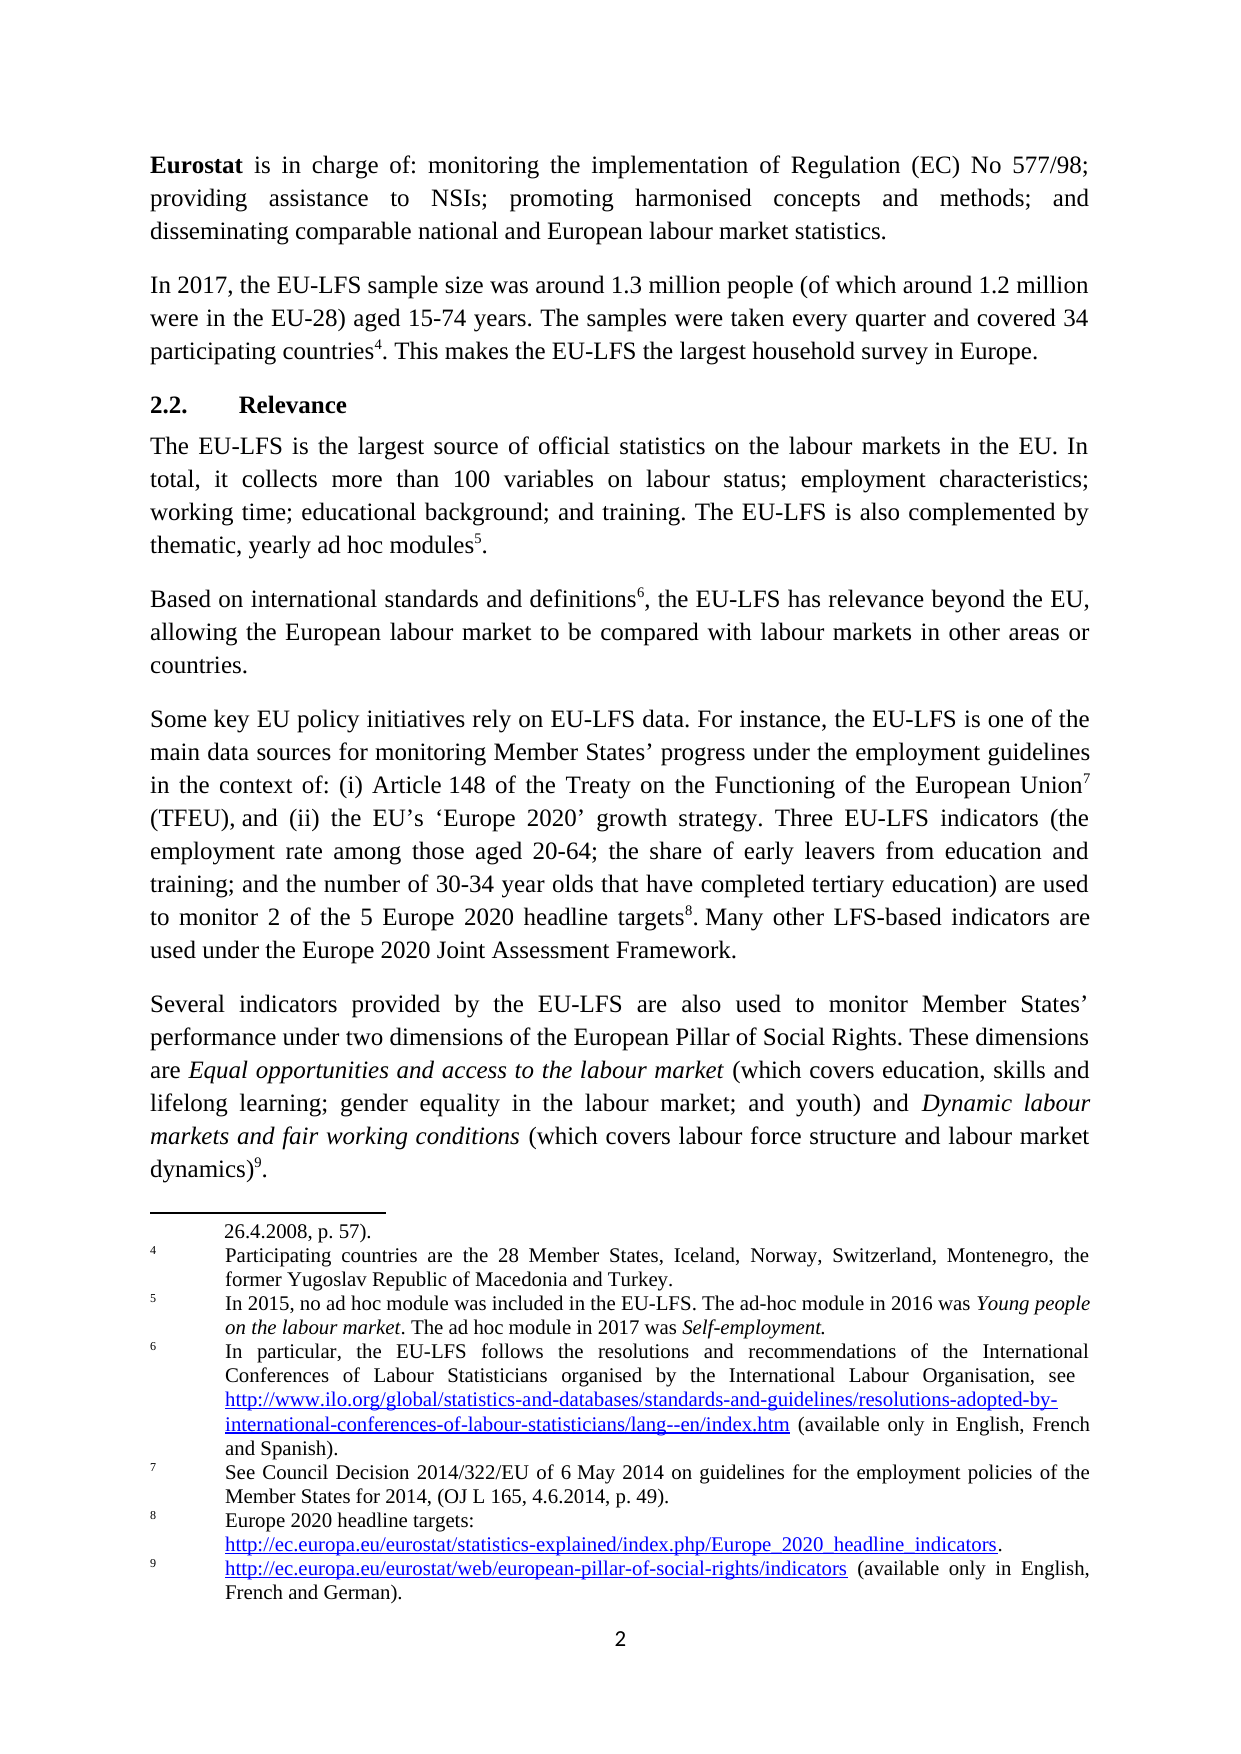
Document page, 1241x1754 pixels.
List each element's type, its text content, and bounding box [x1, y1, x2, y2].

text The EU-LFS is the largest source of official statistics on the labour markets in the EU. In total, it collects more than 100 variables on labour status; employment characteristics; working time; educational background; and training. The EU-LFS is also complemented by thematic, yearly ad hoc modules. [150, 431, 1090, 559]
text Based on international standards and definitions, the EU-LFS has relevance beyond the EU, allowing the European labour market to be compared with labour markets in other areas or countries. [150, 584, 1090, 679]
text Eurostat is in charge of: monitoring the implementation of Regulation (EC) No 577/98; providing assistance to NSIs; promoting harmonised concepts and methods; and disseminating comparable national and European labour market statistics. [150, 150, 1090, 245]
text Several indicators provided by the EU-LFS are also used to monitor Member States’ performance under two dimensions of the European Pillar of Social Rights. These dimensions are Equal opportunities and access to the labour market (which covers education, skills and lifelong learning; gender equality in the labour market; and youth) and Dynamic labour markets and fair working conditions (which covers labour force structure and labour market dynamics). [150, 989, 1090, 1183]
text In 2017, the EU-LFS sample size was around 1.3 million people (of which around 1.2 million were in the EU-28) aged 15-74 years. The samples were taken every quarter and covered 34 participating countries. This makes the EU-LFS the largest household survey in Europe. [150, 270, 1090, 365]
subtitle 2.2. Relevance [150, 390, 1090, 418]
text Some key EU policy initiatives rely on EU-LFS data. For instance, the EU-LFS is one of the main data sources for monitoring Member States’ progress under the employment guidelines in the context of: (i) Article 148 of the Treaty on the Functioning of the European Union (TFEU), and (ii) the EU’s ‘Europe 2020’ growth strategy. Three EU-LFS indicators (the employment rate among those aged 20-64; the share of early leavers from education and training; and the number of 30-34 year olds that have completed tertiary education) are used to monitor 2 of the 5 Europe 2020 headline targets. Many other LFS-based indicators are used under the Europe 2020 Joint Assessment Framework. [150, 704, 1090, 964]
